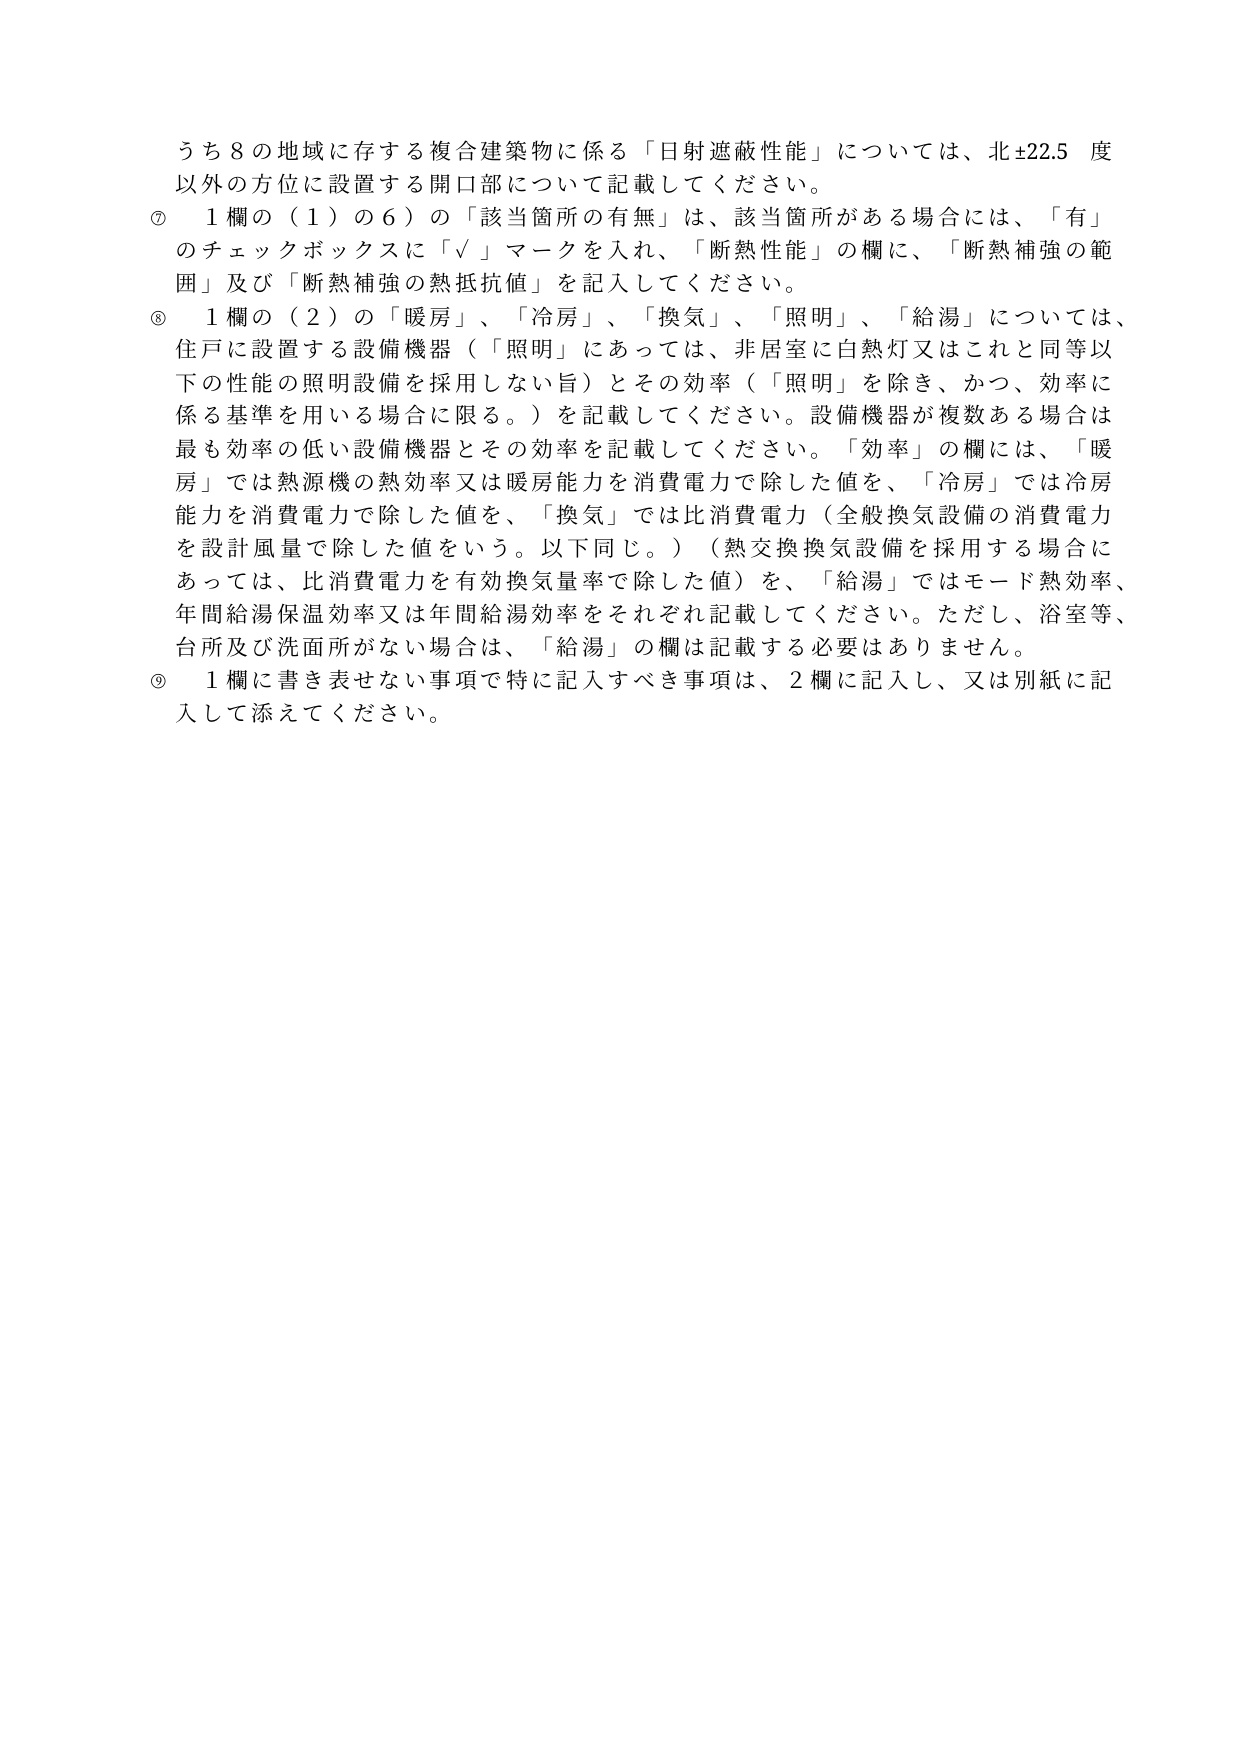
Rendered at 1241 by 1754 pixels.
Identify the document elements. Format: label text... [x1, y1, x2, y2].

text ⑨ １欄に書き表せない事項で特に記入すべき事項は、２欄に記入し、又は別紙に記入して添えてください。 [147, 662, 1116, 728]
text ⑦ １欄の（１）の６）の「該当箇所の有無」は、該当箇所がある場合には、「有」のチェックボックスに「✓」マークを入れ、「断熱性能」の欄に、「断熱補強の範囲」及び「断熱補強の熱抵抗値」を記入してください。 [147, 200, 1116, 299]
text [147, 134, 1116, 200]
text ⑧ １欄の（２）の「暖房」、「冷房」、「換気」、「照明」、「給湯」については、住戸に設置する設備機器（「照明」にあっては、非居室に白熱灯又はこれと同等以下の性能の照明設備を採用しない旨）とその効率（「照明」を除き、かつ、効率に係る基準を用いる場合に限る。）を記載してください。設備機器が複数ある場合は最も効率の低い設備機器とその効率を記載してください。「効率」の欄には、「暖房」では熱源機の熱効率又は暖房能力を消費電力で除した値を、「冷房」では冷房能力を消費電力で除した値を、「換気」では比消費電力（全般換気設備の消費電力を設計風量で除した値をいう。以下同じ。）（熱交換換気設備を採用する場合にあっては、比消費電力を有効換気量率で除した値）を、「給湯」ではモード熱効率、年間給湯保温効率又は年間給湯効率をそれぞれ記載してください。ただし、浴室等、台所及び洗面所がない場合は、「給湯」の欄は記載する必要はありません。 [147, 299, 1116, 662]
